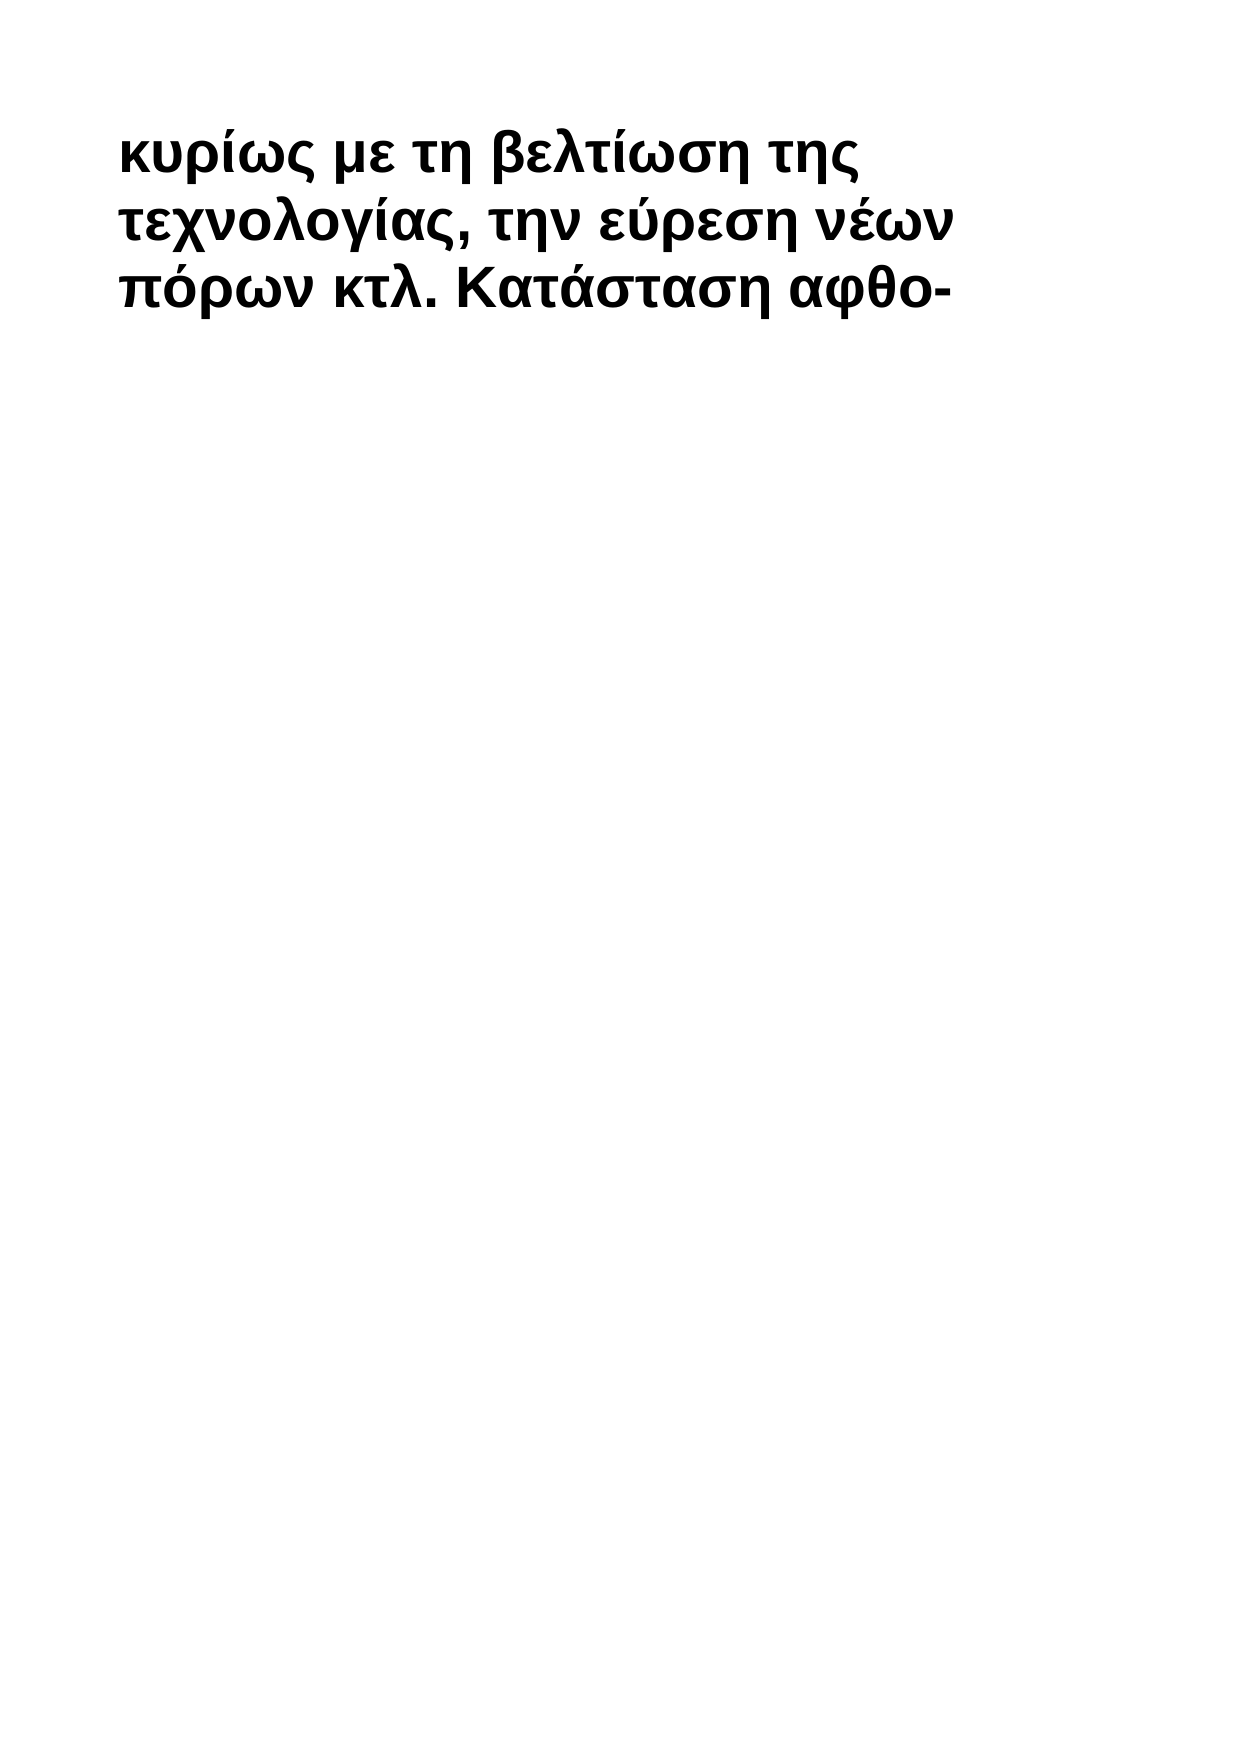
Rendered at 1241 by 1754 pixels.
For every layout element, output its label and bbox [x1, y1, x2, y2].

text [118, 118, 1122, 319]
